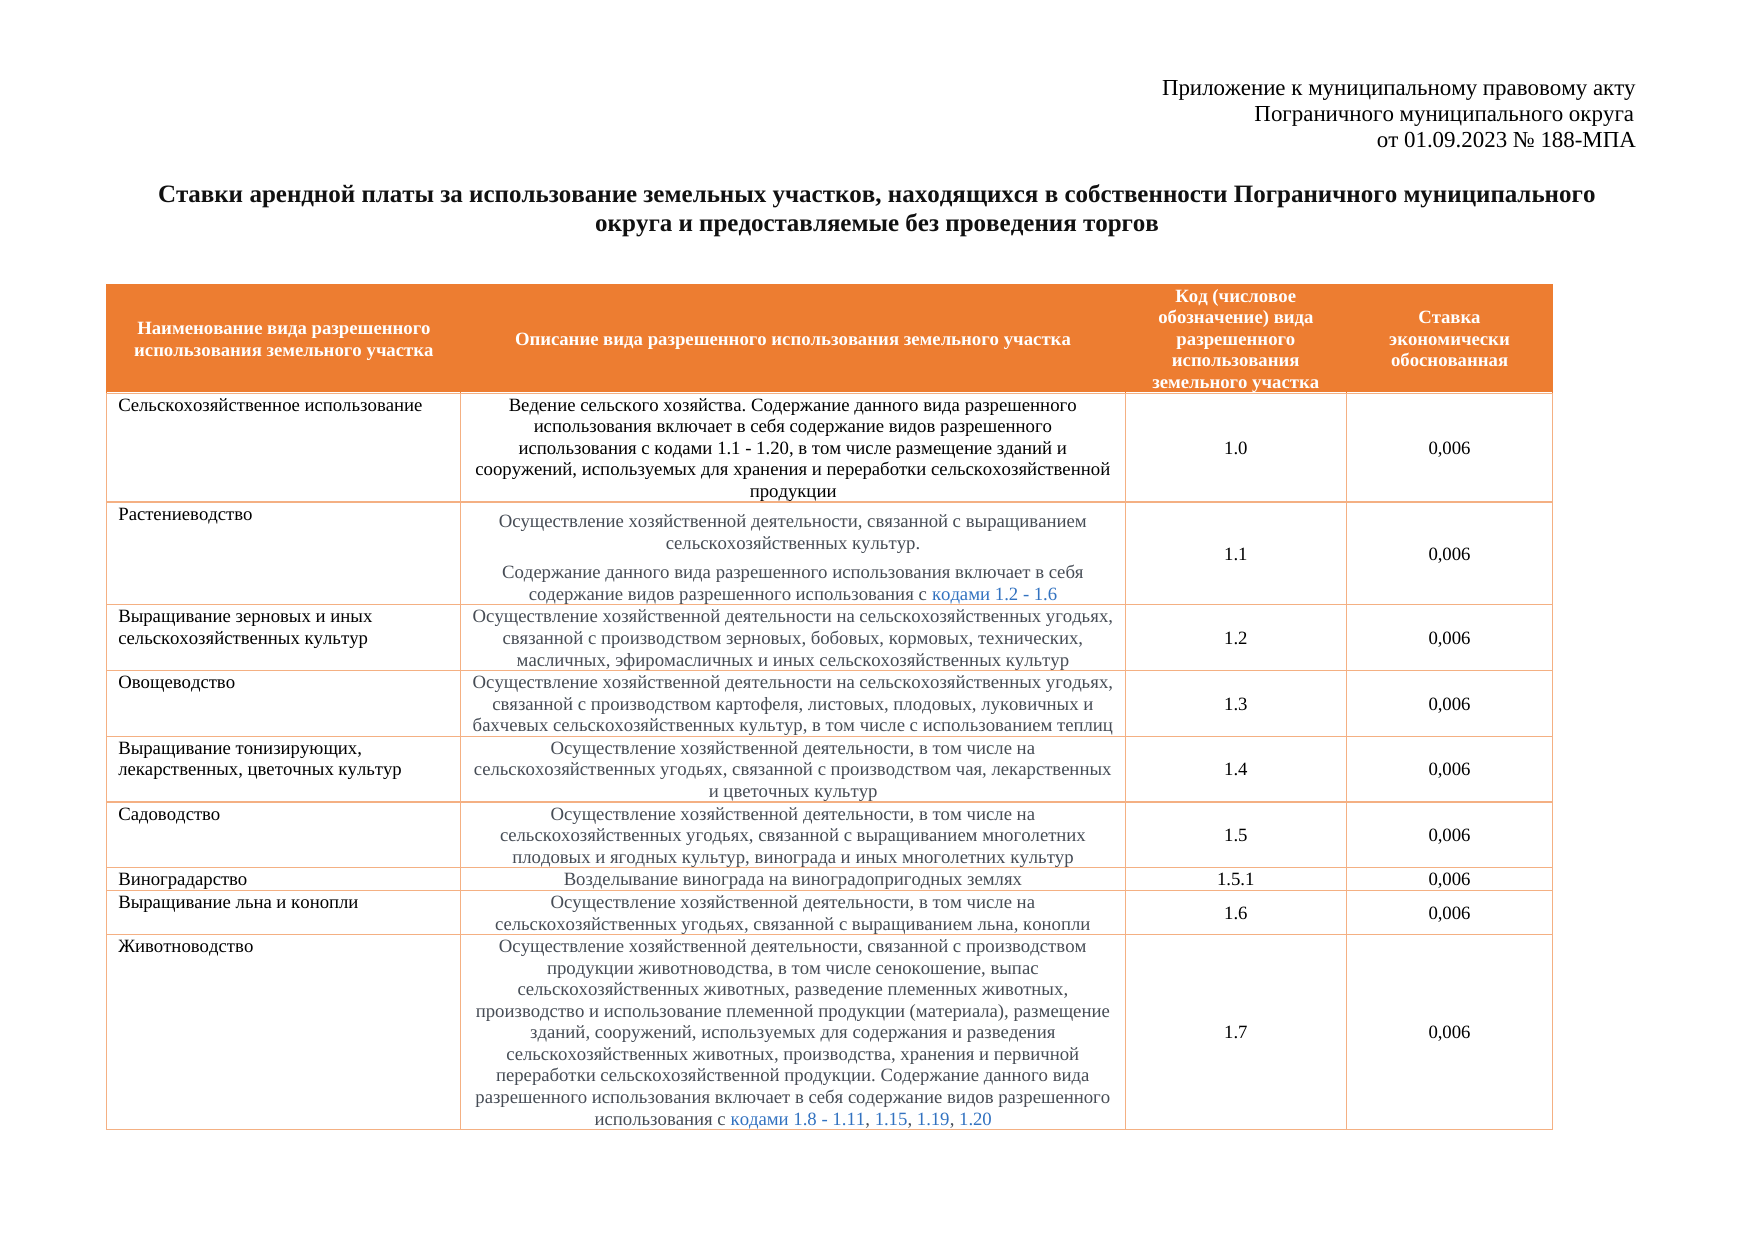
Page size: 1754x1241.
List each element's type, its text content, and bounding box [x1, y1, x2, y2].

text Ставки арендной платы за использование земельных участков, находящихся в собственности Пограничного муниципального округа и предоставляемые без проведения торгов [118, 179, 1636, 237]
table_cell 1.0 [1126, 394, 1346, 501]
table_header Код (числовое обозначение) вида разрешенного использования земельного участка [1126, 285, 1346, 392]
table_cell Осуществление хозяйственной деятельности, в том числе на сельскохозяйственных угодьях, связанной с производством чая, лекарственных и цветочных культур [461, 737, 1125, 801]
table_cell 0,006 [1347, 803, 1552, 867]
table_cell 0,006 [1347, 737, 1552, 801]
table_cell 0,006 [1347, 394, 1552, 501]
table_header Описание вида разрешенного использования земельного участка [461, 285, 1125, 392]
table_cell Осуществление хозяйственной деятельности, в том числе на сельскохозяйственных угодьях, связанной с выращиванием льна, конопли [461, 891, 1125, 934]
table_cell Овощеводство [107, 671, 460, 736]
table_cell Растениеводство [107, 503, 460, 604]
table_cell Ведение сельского хозяйства. Содержание данного вида разрешенного использования включает в себя содержание видов разрешенного использования с кодами 1.1 - 1.20, в том числе размещение зданий и сооружений, используемых для хранения и переработки сельскохозяйственной продукции [461, 394, 1125, 501]
table_cell Осуществление хозяйственной деятельности, связанной с выращиванием сельскохозяйственных культур. Содержание данного вида разрешенного использования включает в себя содержание видов разрешенного использования с кодами 1.2 - 1.6 [461, 503, 1125, 604]
table_header Наименование вида разрешенного использования земельного участка [107, 285, 460, 392]
table_cell 0,006 [1347, 671, 1552, 736]
text от 01.09.2023 № 188-МПА [118, 127, 1636, 153]
table_cell 0,006 [1347, 935, 1552, 1129]
table_cell 0,006 [1347, 605, 1552, 670]
table_cell Сельскохозяйственное использование [107, 394, 460, 501]
table_header Ставка экономически обоснованная [1347, 285, 1552, 392]
table_cell Выращивание зерновых и иных сельскохозяйственных культур [107, 605, 460, 670]
table_cell 1.1 [1126, 503, 1346, 604]
table_cell 1.4 [1126, 737, 1346, 801]
table_cell 1.2 [1126, 605, 1346, 670]
table_cell 1.6 [1126, 891, 1346, 934]
table_cell 1.7 [1126, 935, 1346, 1129]
table_cell Осуществление хозяйственной деятельности, в том числе на сельскохозяйственных угодьях, связанной с выращиванием многолетних плодовых и ягодных культур, винограда и иных многолетних культур [461, 803, 1125, 867]
table_cell Возделывание винограда на виноградопригодных землях [461, 868, 1125, 890]
table_cell 0,006 [1347, 503, 1552, 604]
table_cell 0,006 [1347, 891, 1552, 934]
table_cell 1.3 [1126, 671, 1346, 736]
text Пограничного муниципального округа [118, 100, 1636, 127]
table_cell Выращивание тонизирующих, лекарственных, цветочных культур [107, 737, 460, 801]
table_cell Осуществление хозяйственной деятельности на сельскохозяйственных угодьях, связанной с производством картофеля, листовых, плодовых, луковичных и бахчевых сельскохозяйственных культур, в том числе с использованием теплиц [461, 671, 1125, 736]
table_cell Выращивание льна и конопли [107, 891, 460, 934]
table_cell Осуществление хозяйственной деятельности на сельскохозяйственных угодьях, связанной с производством зерновых, бобовых, кормовых, технических, масличных, эфиромасличных и иных сельскохозяйственных культур [461, 605, 1125, 670]
table_cell 1.5 [1126, 803, 1346, 867]
table_cell 1.5.1 [1126, 868, 1346, 890]
table_cell Осуществление хозяйственной деятельности, связанной с производством продукции животноводства, в том числе сенокошение, выпас сельскохозяйственных животных, разведение племенных животных, производство и использование племенной продукции (материала), размещение зданий, сооружений, используемых для содержания и разведения сельскохозяйственных животных, производства, хранения и первичной переработки сельскохозяйственной продукции. Содержание данного вида разрешенного использования включает в себя содержание видов разрешенного использования с кодами 1.8 - 1.11, 1.15, 1.19, 1.20 [461, 935, 1125, 1129]
table_cell Животноводство [107, 935, 460, 1129]
table_cell Виноградарство [107, 868, 460, 890]
table_cell Садоводство [107, 803, 460, 867]
text Приложение к муниципальному правовому акту [118, 74, 1636, 100]
table_cell 0,006 [1347, 868, 1552, 890]
